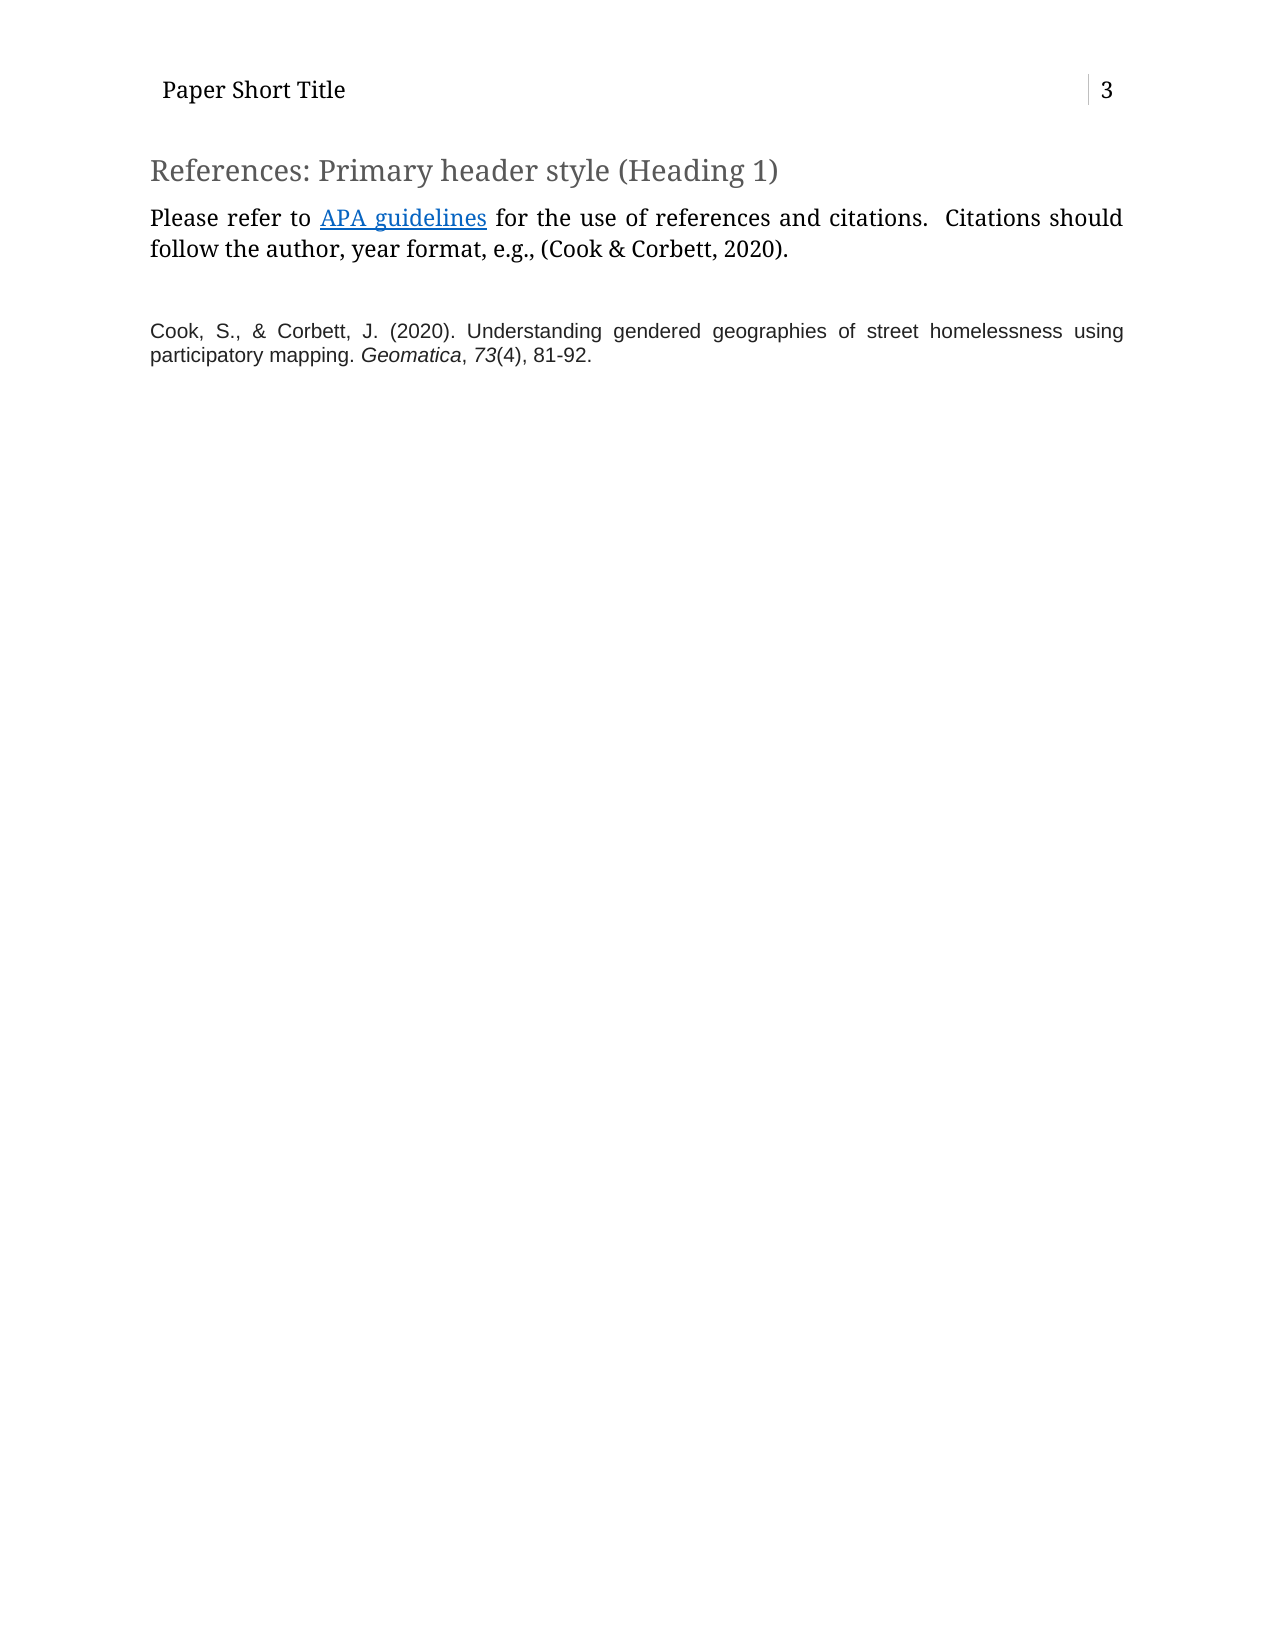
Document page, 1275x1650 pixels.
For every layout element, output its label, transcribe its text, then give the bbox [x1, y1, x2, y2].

text References: Primary header style (Heading 1) [150, 150, 1125, 190]
text Cook, S., & Corbett, J. (2020). Understanding gendered geographies of street homelessness using participatory mapping. Geomatica, 73(4), 81-92. [150, 319, 1125, 367]
text Please refer to APA guidelines for the use of references and citations. Citations should follow the author, year format, e.g., (Cook & Corbett, 2020). [150, 201, 1125, 264]
